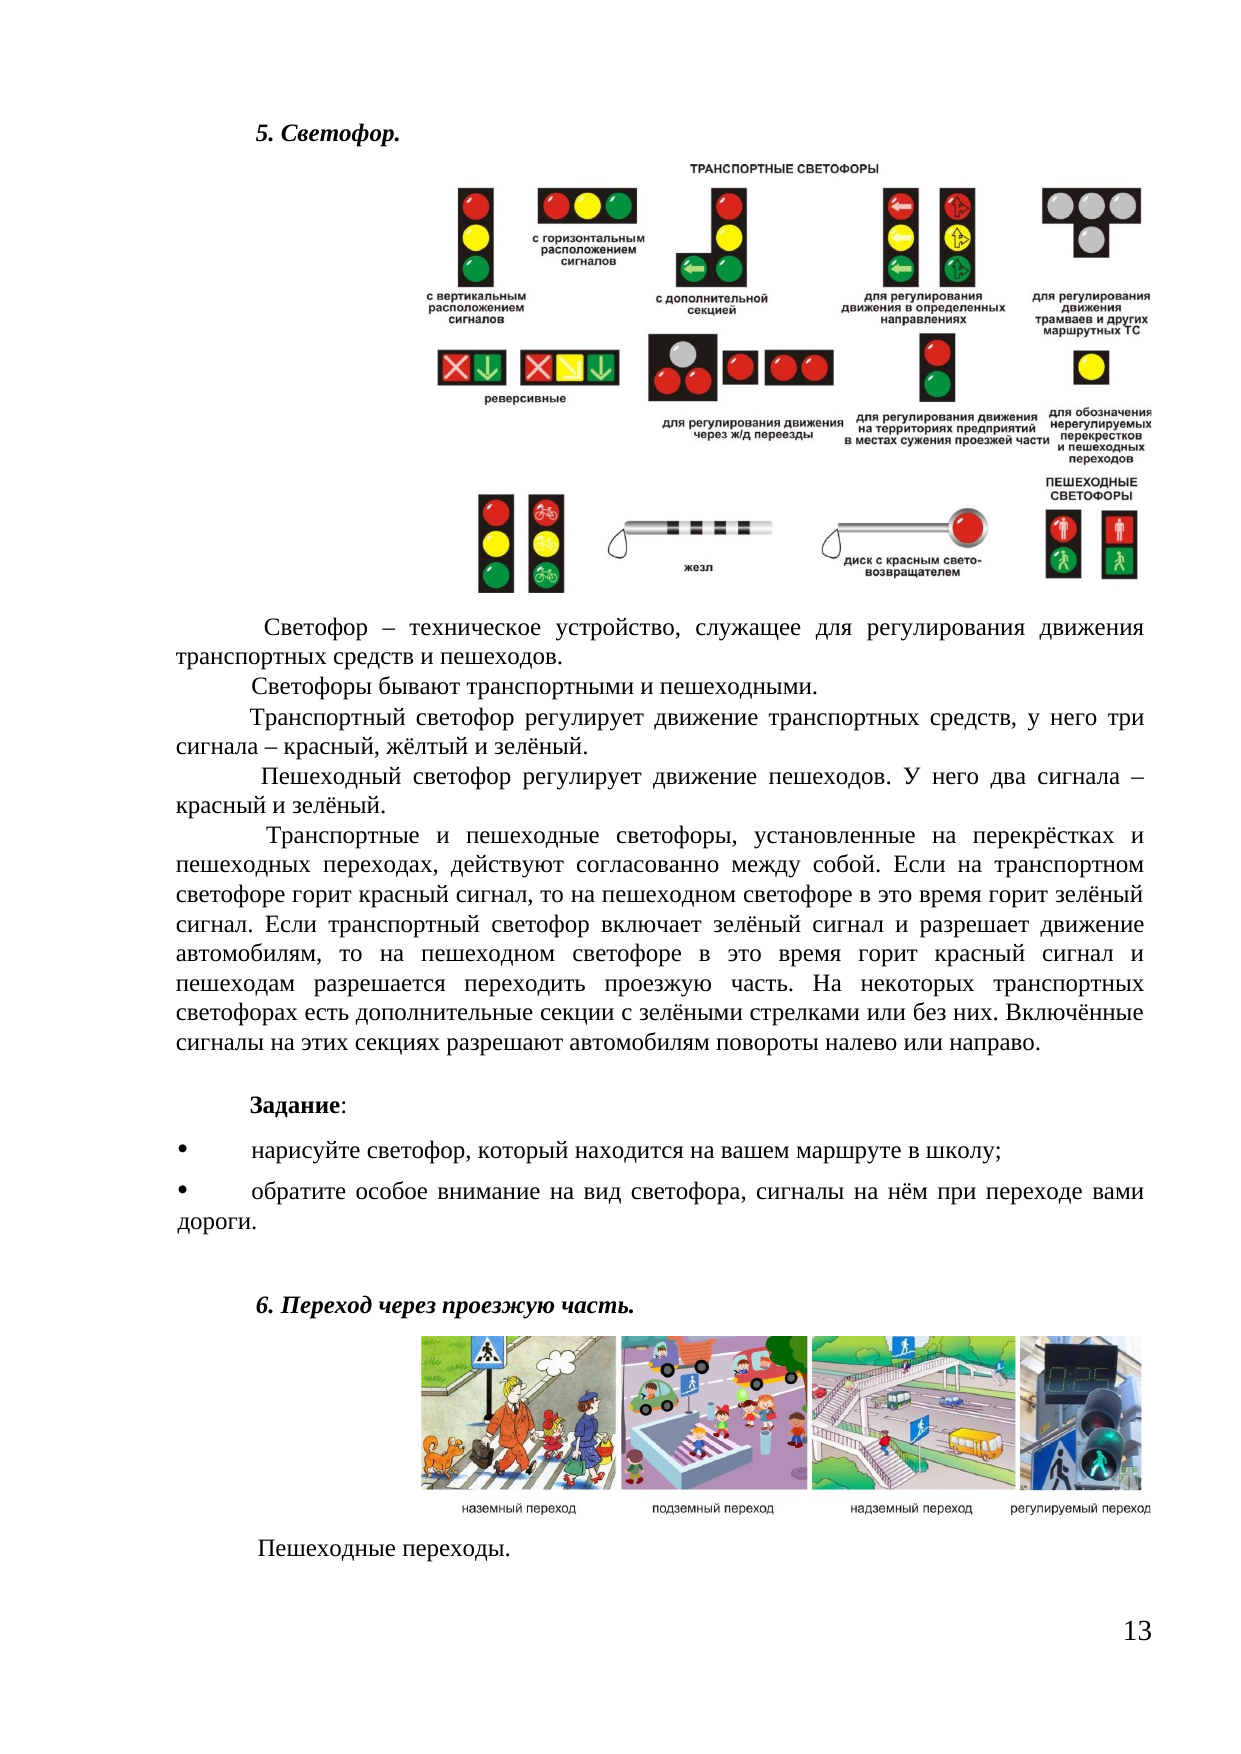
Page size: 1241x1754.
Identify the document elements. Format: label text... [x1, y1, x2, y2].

text Задание: [249, 1090, 1145, 1118]
picture [426, 164, 1152, 593]
text 5. Светофор. [249, 118, 1146, 147]
text Светофоры бывают транспортными и пешеходными. [251, 671, 1145, 699]
list обратите особое внимание на вид светофора, сигналы на нём при переходе вами дороги. [177, 1172, 1145, 1235]
text 6. Переход через проезжую часть. [249, 1290, 1146, 1318]
text Пешеходные переходы. [251, 1533, 1145, 1562]
text Транспортный светофор регулирует движение транспортных средств, у него три сигнала – красный, жёлтый и зелёный. [176, 702, 1145, 760]
text Транспортные и пешеходные светофоры, установленные на перекрёстках и пешеходных переходах, действуют согласованно между собой. Если на транспортном светофоре горит красный сигнал, то на пешеходном светофоре в это время горит зелёный сигнал. Если транспортный светофор включает зелёный сигнал и разрешает движение автомобилям, то на пешеходном светофоре в это время горит красный сигнал и пешеходам разрешается переходить проезжую часть. На некоторых транспортных светофорах есть дополнительные секции с зелёными стрелками или без них. Включённые сигналы на этих секциях разрешают автомобилям повороты налево или направо. [176, 820, 1145, 1056]
text Светофор – техническое устройство, служащее для регулирования движения транспортных средств и пешеходов. [176, 612, 1145, 670]
text Пешеходный светофор регулирует движение пешеходов. У него два сигнала – красный и зелёный. [176, 761, 1145, 819]
list нарисуйте светофор, который находится на вашем маршруте в школу; [177, 1131, 1145, 1164]
picture [421, 1336, 1151, 1515]
